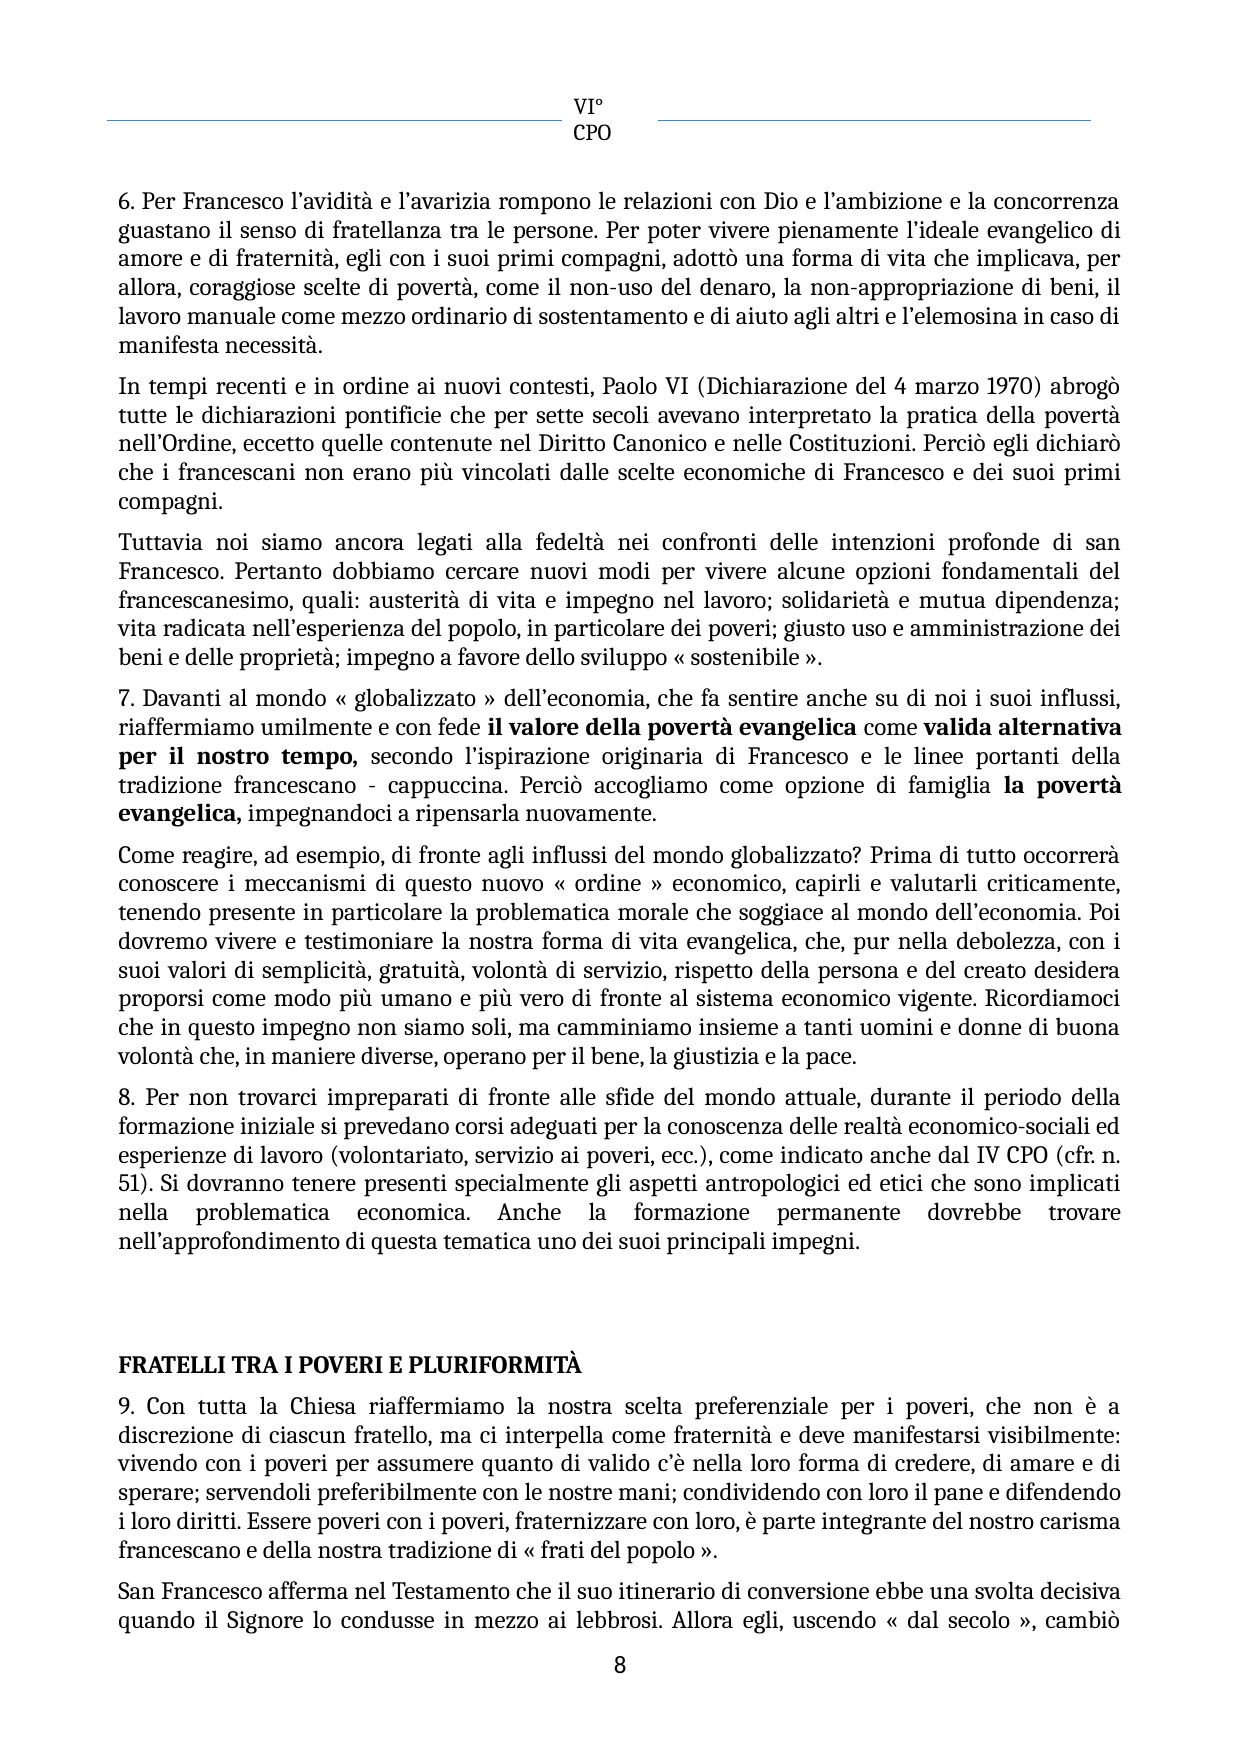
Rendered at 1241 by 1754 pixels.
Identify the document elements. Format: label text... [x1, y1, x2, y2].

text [118, 1577, 1122, 1634]
text FRATELLI TRA I POVERI E PLURIFORMITÀ [118, 1351, 1122, 1379]
text Come reagire, ad esempio, di fronte agli influssi del mondo globalizzato? Prima di tutto occorrerà conoscere i meccanismi di questo nuovo « ordine » economico, capirli e valutarli criticamente, tenendo presente in particolare la problematica morale che soggiace al mondo dell’economia. Poi dovremo vivere e testimoniare la nostra forma di vita evangelica, che, pur nella debolezza, con i suoi valori di semplicità, gratuità, volontà di servizio, rispetto della persona e del creato desidera proporsi come modo più umano e più vero di fronte al sistema economico vigente. Ricordiamoci che in questo impegno non siamo soli, ma camminiamo insieme a tanti uomini e donne di buona volontà che, in maniere diverse, operano per il bene, la giustizia e la pace. [118, 841, 1122, 1071]
text Tuttavia noi siamo ancora legati alla fedeltà nei confronti delle intenzioni profonde di san Francesco. Pertanto dobbiamo cercare nuovi modi per vivere alcune opzioni fondamentali del francescanesimo, quali: austerità di vita e impegno nel lavoro; solidarietà e mutua dipendenza; vita radicata nell’esperienza del popolo, in particolare dei poveri; giusto uso e amministrazione dei beni e delle proprietà; impegno a favore dello sviluppo « sostenibile ». [118, 528, 1122, 672]
text 8. Per non trovarci impreparati di fronte alle sfide del mondo attuale, durante il periodo della formazione iniziale si prevedano corsi adeguati per la conoscenza delle realtà economico-sociali ed esperienze di lavoro (volontariato, servizio ai poveri, ecc.), come indicato anche dal IV CPO (cfr. n. 51). Si dovranno tenere presenti specialmente gli aspetti antropologici ed etici che sono implicati nella problematica economica. Anche la formazione permanente dovrebbe trovare nell’approfondimento di questa tematica uno dei suoi principali impegni. [118, 1083, 1122, 1256]
text 7. Davanti al mondo « globalizzato » dell’economia, che fa sentire anche su di noi i suoi influssi, riaffermiamo umilmente e con fede il valore della povertà evangelica come valida alternativa per il nostro tempo, secondo l’ispirazione originaria di Francesco e le linee portanti della tradizione francescano - cappuccina. Perciò accogliamo come opzione di famiglia la povertà evangelica, impegnandoci a ripensarla nuovamente. [118, 684, 1122, 828]
text 6. Per Francesco l’avidità e l’avarizia rompono le relazioni con Dio e l’ambizione e la concorrenza guastano il senso di fratellanza tra le persone. Per poter vivere pienamente l’ideale evangelico di amore e di fraternità, egli con i suoi primi compagni, adottò una forma di vita che implicava, per allora, coraggiose scelte di povertà, come il non-uso del denaro, la non-appropriazione di beni, il lavoro manuale come mezzo ordinario di sostentamento e di aiuto agli altri e l’elemosina in caso di manifesta necessità. [118, 148, 1122, 359]
text 9. Con tutta la Chiesa riaffermiamo la nostra scelta preferenziale per i poveri, che non è a discrezione di ciascun fratello, ma ci interpella come fraternità e deve manifestarsi visibilmente: vivendo con i poveri per assumere quanto di valido c’è nella loro forma di credere, di amare e di sperare; servendoli preferibilmente con le nostre mani; condividendo con loro il pane e difendendo i loro diritti. Essere poveri con i poveri, fraternizzare con loro, è parte integrante del nostro carisma francescano e della nostra tradizione di « frati del popolo ». [118, 1392, 1122, 1564]
text In tempi recenti e in ordine ai nuovi contesti, Paolo VI (Dichiarazione del 4 marzo 1970) abrogò tutte le dichiarazioni pontificie che per sette secoli avevano interpretato la pratica della povertà nell’Ordine, eccetto quelle contenute nel Diritto Canonico e nelle Costituzioni. Perciò egli dichiarò che i francescani non erano più vincolati dalle scelte economiche di Francesco e dei suoi primi compagni. [118, 372, 1122, 516]
